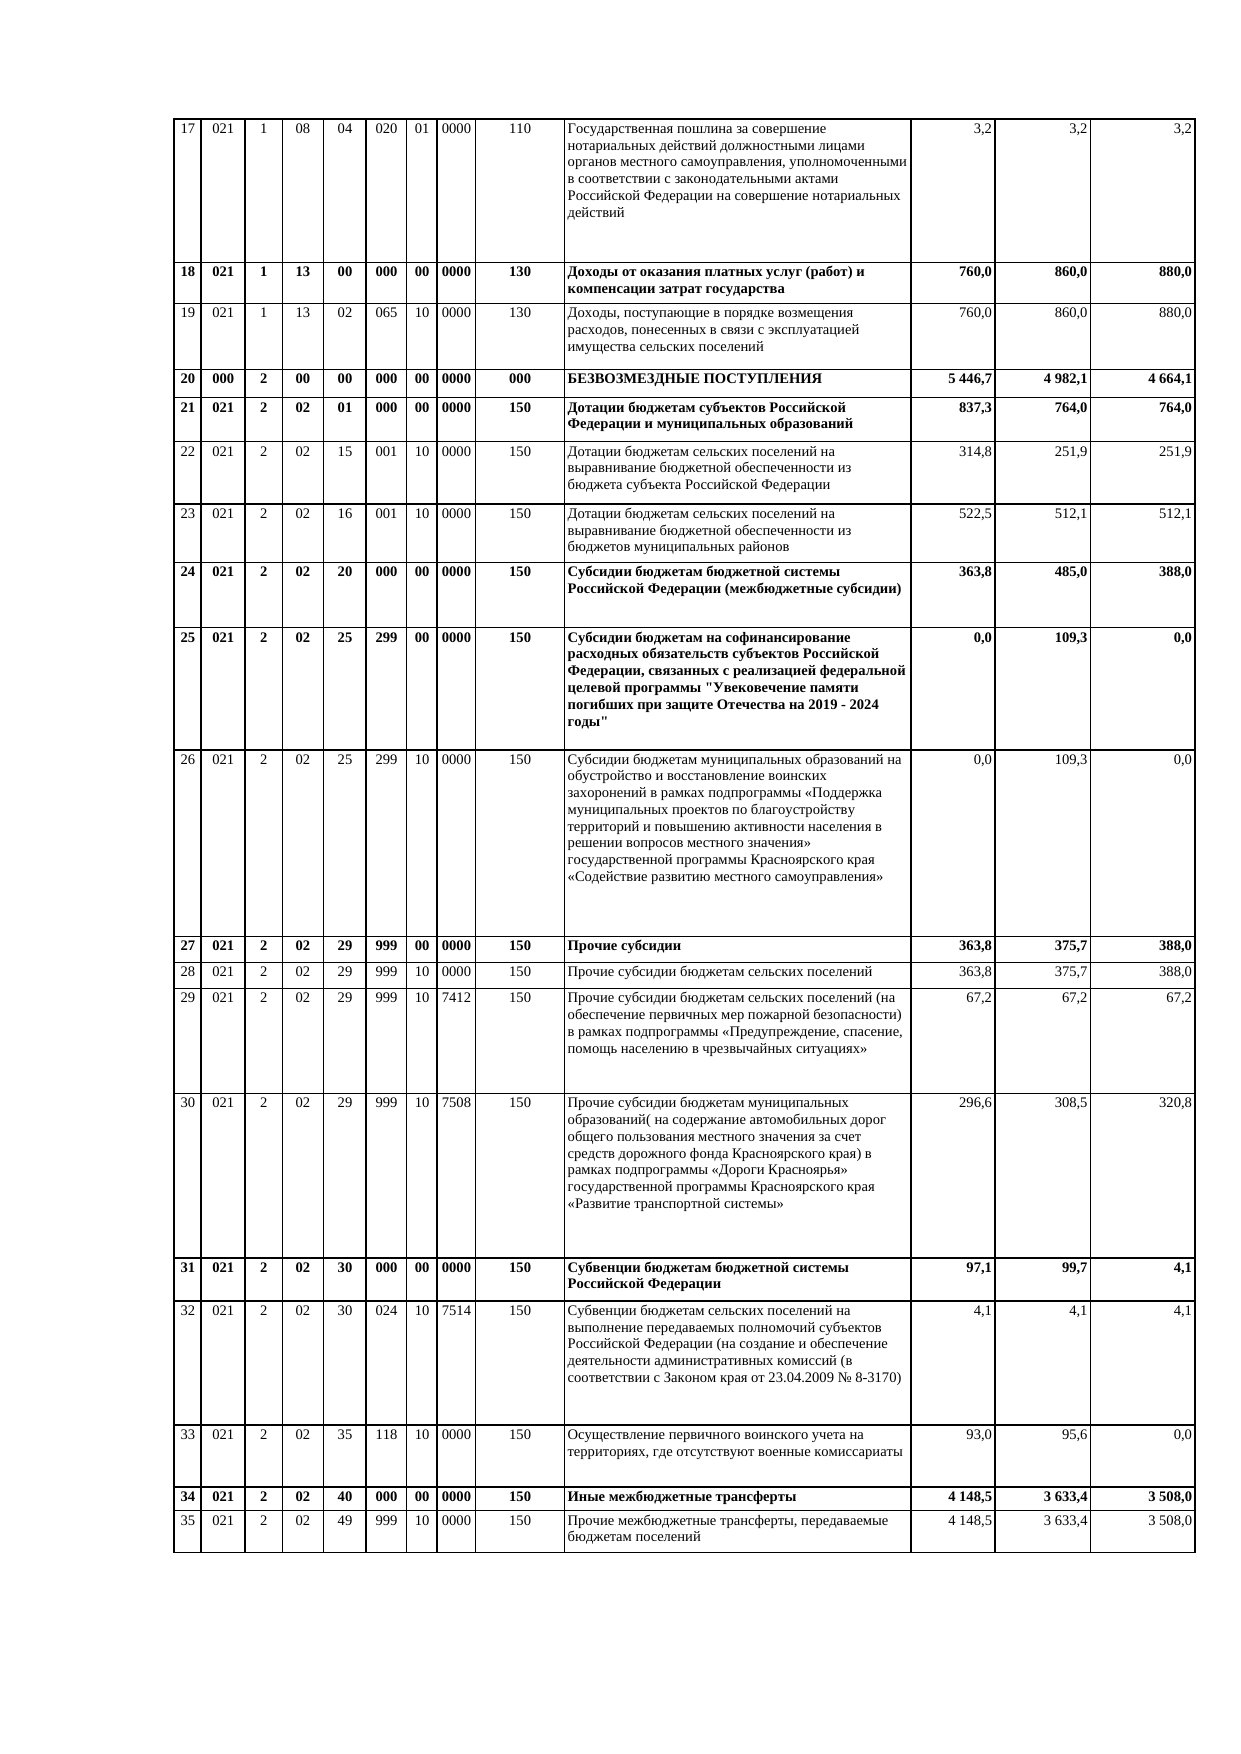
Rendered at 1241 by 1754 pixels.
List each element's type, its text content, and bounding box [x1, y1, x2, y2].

table_cell 10 [407, 1426, 436, 1486]
table_cell 4 982,1 [996, 370, 1090, 397]
table_cell 388,0 [1091, 563, 1194, 627]
table_cell Прочие межбюджетные трансферты, передаваемые бюджетам поселений [565, 1511, 910, 1552]
table_cell 150 [476, 1488, 564, 1510]
table_cell 3,2 [996, 120, 1090, 261]
table_cell 4 148,5 [912, 1488, 994, 1510]
table_cell 2 [246, 1302, 282, 1424]
table_cell 02 [283, 989, 323, 1092]
table_cell 0000 [438, 1488, 475, 1510]
table_cell 04 [324, 120, 365, 261]
table_cell 000 [367, 1488, 406, 1510]
table_cell 02 [283, 1302, 323, 1424]
table_cell Субсидии бюджетам муниципальных образований на обустройство и восстановление воинских захоронений в рамках подпрограммы «Поддержка муниципальных проектов по благоустройству территорий и повышению активности населения в решении вопросов местного значения» государственной программы Красноярского края «Содействие развитию местного самоуправления» [565, 751, 910, 936]
table_cell 29 [324, 963, 365, 988]
table_cell 24 [175, 563, 200, 627]
table_cell 95,6 [996, 1426, 1090, 1486]
table_cell 388,0 [1091, 963, 1194, 988]
table_cell 01 [407, 120, 436, 261]
table_cell Прочие субсидии бюджетам сельских поселений [565, 963, 910, 988]
table_cell 26 [175, 751, 200, 936]
table_cell 28 [175, 963, 200, 988]
table_cell 021 [202, 263, 244, 302]
table_cell 150 [476, 989, 564, 1092]
table_cell 308,5 [996, 1094, 1090, 1257]
table_cell 3,2 [912, 120, 994, 261]
table_cell 2 [246, 1511, 282, 1552]
table_cell Прочие субсидии бюджетам сельских поселений (на обеспечение первичных мер пожарной безопасности) в рамках подпрограммы «Предупреждение, спасение, помощь населению в чрезвычайных ситуациях» [565, 989, 910, 1092]
table_cell 363,8 [912, 937, 994, 962]
table_cell 021 [202, 1259, 244, 1300]
table_cell 0000 [438, 1511, 475, 1552]
table_cell 000 [367, 263, 406, 302]
table_cell 2 [246, 505, 282, 561]
table_cell 4,1 [1091, 1302, 1194, 1424]
table_cell 109,3 [996, 751, 1090, 936]
table_cell 10 [407, 751, 436, 936]
table_cell 00 [407, 563, 436, 627]
table_cell 109,3 [996, 628, 1090, 749]
table_cell Дотации бюджетам субъектов Российской Федерации и муниципальных образований [565, 398, 910, 441]
table_cell 021 [202, 442, 244, 503]
table_cell Доходы, поступающие в порядке возмещения расходов, понесенных в связи с эксплуатацией имущества сельских поселений [565, 304, 910, 369]
table_cell 2 [246, 1426, 282, 1486]
table_cell 999 [367, 989, 406, 1092]
table_cell 375,7 [996, 963, 1090, 988]
table_cell 2 [246, 628, 282, 749]
table_cell 0000 [438, 370, 475, 397]
table_cell 296,6 [912, 1094, 994, 1257]
table_cell 150 [476, 963, 564, 988]
table_cell 021 [202, 120, 244, 261]
table_cell Субвенции бюджетам сельских поселений на выполнение передаваемых полномочий субъектов Российской Федерации (на создание и обеспечение деятельности административных комиссий (в соответствии с Законом края от 23.04.2009 № 8-3170) [565, 1302, 910, 1424]
table_cell 00 [324, 370, 365, 397]
table_cell 764,0 [996, 398, 1090, 441]
table_cell 110 [476, 120, 564, 261]
table_cell 021 [202, 398, 244, 441]
table_cell 0000 [438, 304, 475, 369]
table_cell 000 [476, 370, 564, 397]
table_cell 67,2 [996, 989, 1090, 1092]
table_cell 999 [367, 1094, 406, 1257]
table_cell 02 [283, 1511, 323, 1552]
table_cell 363,8 [912, 563, 994, 627]
table_cell 000 [367, 370, 406, 397]
table_cell 32 [175, 1302, 200, 1424]
table_cell 020 [367, 120, 406, 261]
table_cell 021 [202, 937, 244, 962]
table_cell 388,0 [1091, 937, 1194, 962]
table_cell 97,1 [912, 1259, 994, 1300]
table_cell 2 [246, 1259, 282, 1300]
table_cell Дотации бюджетам сельских поселений на выравнивание бюджетной обеспеченности из бюджета субъекта Российской Федерации [565, 442, 910, 503]
table_cell 021 [202, 1302, 244, 1424]
table_cell 02 [283, 751, 323, 936]
table_cell 0,0 [1091, 751, 1194, 936]
table_cell 760,0 [912, 304, 994, 369]
table_cell 2 [246, 963, 282, 988]
table_cell 0000 [438, 120, 475, 261]
table_cell Субсидии бюджетам бюджетной системы Российской Федерации (межбюджетные субсидии) [565, 563, 910, 627]
table_cell 02 [283, 1259, 323, 1300]
table_cell 10 [407, 304, 436, 369]
table_cell 0000 [438, 628, 475, 749]
table_cell 860,0 [996, 263, 1090, 302]
table_cell 314,8 [912, 442, 994, 503]
table_cell 02 [283, 1426, 323, 1486]
table_cell 001 [367, 442, 406, 503]
table_cell 522,5 [912, 505, 994, 561]
table_cell 29 [175, 989, 200, 1092]
table_cell 02 [283, 628, 323, 749]
table_cell БЕЗВОЗМЕЗДНЫЕ ПОСТУПЛЕНИЯ [565, 370, 910, 397]
table_cell 0000 [438, 442, 475, 503]
table_cell 2 [246, 442, 282, 503]
table_cell 021 [202, 1426, 244, 1486]
table_cell 760,0 [912, 263, 994, 302]
table_cell 2 [246, 989, 282, 1092]
table_cell 021 [202, 628, 244, 749]
table_cell 251,9 [1091, 442, 1194, 503]
table_cell 363,8 [912, 963, 994, 988]
table_cell 0000 [438, 963, 475, 988]
table_cell 000 [367, 398, 406, 441]
table_cell 10 [407, 989, 436, 1092]
table_cell 024 [367, 1302, 406, 1424]
table_cell 3 633,4 [996, 1488, 1090, 1510]
table_cell 0000 [438, 1426, 475, 1486]
table_cell 00 [283, 370, 323, 397]
table_cell 10 [407, 442, 436, 503]
table_cell 02 [283, 1094, 323, 1257]
table_cell 021 [202, 963, 244, 988]
table_cell 00 [407, 1259, 436, 1300]
table_cell 999 [367, 1511, 406, 1552]
table_cell 3,2 [1091, 120, 1194, 261]
table_cell Субвенции бюджетам бюджетной системы Российской Федерации [565, 1259, 910, 1300]
table_cell 2 [246, 398, 282, 441]
table_cell 021 [202, 1511, 244, 1552]
table_cell 130 [476, 263, 564, 302]
table_cell 299 [367, 751, 406, 936]
table_cell 20 [175, 370, 200, 397]
table_cell 35 [175, 1511, 200, 1552]
table_cell 1 [246, 263, 282, 302]
table_cell 000 [202, 370, 244, 397]
table_cell 02 [283, 937, 323, 962]
table_cell 150 [476, 1094, 564, 1257]
table_cell 29 [324, 1094, 365, 1257]
table_cell 021 [202, 751, 244, 936]
table_cell 02 [283, 442, 323, 503]
table_cell 0000 [438, 937, 475, 962]
table_cell 150 [476, 505, 564, 561]
table_cell 30 [175, 1094, 200, 1257]
table_cell 33 [175, 1426, 200, 1486]
table_cell 764,0 [1091, 398, 1194, 441]
table_cell 3 633,4 [996, 1511, 1090, 1552]
table_cell 25 [324, 628, 365, 749]
table_cell 860,0 [996, 304, 1090, 369]
table_cell 10 [407, 505, 436, 561]
table_cell Дотации бюджетам сельских поселений на выравнивание бюджетной обеспеченности из бюджетов муниципальных районов [565, 505, 910, 561]
table_cell 17 [175, 120, 200, 261]
table_cell 0000 [438, 505, 475, 561]
table_cell 3 508,0 [1091, 1511, 1194, 1552]
table_cell 02 [283, 505, 323, 561]
table_cell 320,8 [1091, 1094, 1194, 1257]
table_cell 4 148,5 [912, 1511, 994, 1552]
table_cell 021 [202, 505, 244, 561]
table_cell 4,1 [912, 1302, 994, 1424]
table_cell 25 [175, 628, 200, 749]
table_cell 67,2 [1091, 989, 1194, 1092]
table_cell 02 [324, 304, 365, 369]
table_cell 2 [246, 1488, 282, 1510]
table_cell 49 [324, 1511, 365, 1552]
table_cell 118 [367, 1426, 406, 1486]
table_cell 000 [367, 1259, 406, 1300]
table_cell 23 [175, 505, 200, 561]
table_cell 485,0 [996, 563, 1090, 627]
table_cell 2 [246, 563, 282, 627]
table_cell Прочие субсидии бюджетам муниципальных образований( на содержание автомобильных дорог общего пользования местного значения за счет средств дорожного фонда Красноярского края) в рамках подпрограммы «Дороги Красноярья» государственной программы Красноярского края «Развитие транспортной системы» [565, 1094, 910, 1257]
table_cell 2 [246, 1094, 282, 1257]
table_cell 2 [246, 937, 282, 962]
table_cell 02 [283, 1488, 323, 1510]
table_cell 0,0 [912, 628, 994, 749]
table_cell 150 [476, 628, 564, 749]
table_cell 021 [202, 1488, 244, 1510]
table_cell 512,1 [1091, 505, 1194, 561]
table_cell 30 [324, 1259, 365, 1300]
table_cell 10 [407, 1511, 436, 1552]
table_cell 837,3 [912, 398, 994, 441]
table_cell 02 [283, 563, 323, 627]
table_cell 2 [246, 751, 282, 936]
table_cell 150 [476, 563, 564, 627]
table_cell 21 [175, 398, 200, 441]
table_cell 251,9 [996, 442, 1090, 503]
table_cell 880,0 [1091, 263, 1194, 302]
table_cell 880,0 [1091, 304, 1194, 369]
table_cell 0000 [438, 563, 475, 627]
table_cell 7412 [438, 989, 475, 1092]
table_cell 999 [367, 937, 406, 962]
table_cell Прочие субсидии [565, 937, 910, 962]
table_cell Осуществление первичного воинского учета на территориях, где отсутствуют военные комиссариаты [565, 1426, 910, 1486]
table_cell 13 [283, 263, 323, 302]
table_cell 4,1 [1091, 1259, 1194, 1300]
table_cell 0,0 [912, 751, 994, 936]
table_cell 375,7 [996, 937, 1090, 962]
table_cell 00 [407, 370, 436, 397]
table_cell 99,7 [996, 1259, 1090, 1300]
table_cell 4 664,1 [1091, 370, 1194, 397]
table_cell 20 [324, 563, 365, 627]
table_cell 34 [175, 1488, 200, 1510]
table_cell 02 [283, 963, 323, 988]
table_cell 01 [324, 398, 365, 441]
table_cell 150 [476, 398, 564, 441]
table_cell 15 [324, 442, 365, 503]
table_cell 150 [476, 1426, 564, 1486]
table_cell 0000 [438, 263, 475, 302]
table_cell 35 [324, 1426, 365, 1486]
table_cell 7514 [438, 1302, 475, 1424]
table_cell 00 [407, 398, 436, 441]
table_cell 19 [175, 304, 200, 369]
table_cell 29 [324, 937, 365, 962]
table_cell 30 [324, 1302, 365, 1424]
table_cell 0,0 [1091, 628, 1194, 749]
table_cell 29 [324, 989, 365, 1092]
table_cell 13 [283, 304, 323, 369]
table_cell 16 [324, 505, 365, 561]
table_cell 25 [324, 751, 365, 936]
table_cell 150 [476, 1302, 564, 1424]
table_cell 18 [175, 263, 200, 302]
table_cell 999 [367, 963, 406, 988]
table_cell 512,1 [996, 505, 1090, 561]
table_cell 00 [324, 263, 365, 302]
table_cell 5 446,7 [912, 370, 994, 397]
table_cell 150 [476, 751, 564, 936]
table_cell 4,1 [996, 1302, 1090, 1424]
table_cell 1 [246, 120, 282, 261]
table_cell 021 [202, 989, 244, 1092]
table_cell 001 [367, 505, 406, 561]
table_cell 00 [407, 263, 436, 302]
table_cell 150 [476, 1511, 564, 1552]
table_cell 67,2 [912, 989, 994, 1092]
table_cell 40 [324, 1488, 365, 1510]
table_cell 130 [476, 304, 564, 369]
table_cell Государственная пошлина за совершение нотариальных действий должностными лицами органов местного самоуправления, уполномоченными в соответствии с законодательными актами Российской Федерации на совершение нотариальных действий [565, 120, 910, 261]
table_cell 021 [202, 1094, 244, 1257]
table_cell 3 508,0 [1091, 1488, 1194, 1510]
table_cell 1 [246, 304, 282, 369]
table_cell 021 [202, 304, 244, 369]
table_cell 00 [407, 628, 436, 749]
table_cell 08 [283, 120, 323, 261]
table_cell 00 [407, 937, 436, 962]
table_cell 10 [407, 963, 436, 988]
table_cell 00 [407, 1488, 436, 1510]
table_cell Субсидии бюджетам на софинансирование расходных обязательств субъектов Российской Федерации, связанных с реализацией федеральной целевой программы "Увековечение памяти погибших при защите Отечества на 2019 - 2024 годы" [565, 628, 910, 749]
table_cell 0,0 [1091, 1426, 1194, 1486]
table_cell 299 [367, 628, 406, 749]
table_cell 0000 [438, 751, 475, 936]
table_cell 22 [175, 442, 200, 503]
table_cell 0000 [438, 1259, 475, 1300]
table_cell 0000 [438, 398, 475, 441]
table_cell Доходы от оказания платных услуг (работ) и компенсации затрат государства [565, 263, 910, 302]
table_cell 10 [407, 1094, 436, 1257]
table_cell 7508 [438, 1094, 475, 1257]
table_cell 27 [175, 937, 200, 962]
table_cell 065 [367, 304, 406, 369]
table_cell 000 [367, 563, 406, 627]
table_cell Иные межбюджетные трансферты [565, 1488, 910, 1510]
table_cell 2 [246, 370, 282, 397]
table_cell 93,0 [912, 1426, 994, 1486]
table_cell 02 [283, 398, 323, 441]
table_cell 150 [476, 1259, 564, 1300]
table_cell 150 [476, 442, 564, 503]
table_cell 150 [476, 937, 564, 962]
table_cell 31 [175, 1259, 200, 1300]
table_cell 021 [202, 563, 244, 627]
table_cell 10 [407, 1302, 436, 1424]
